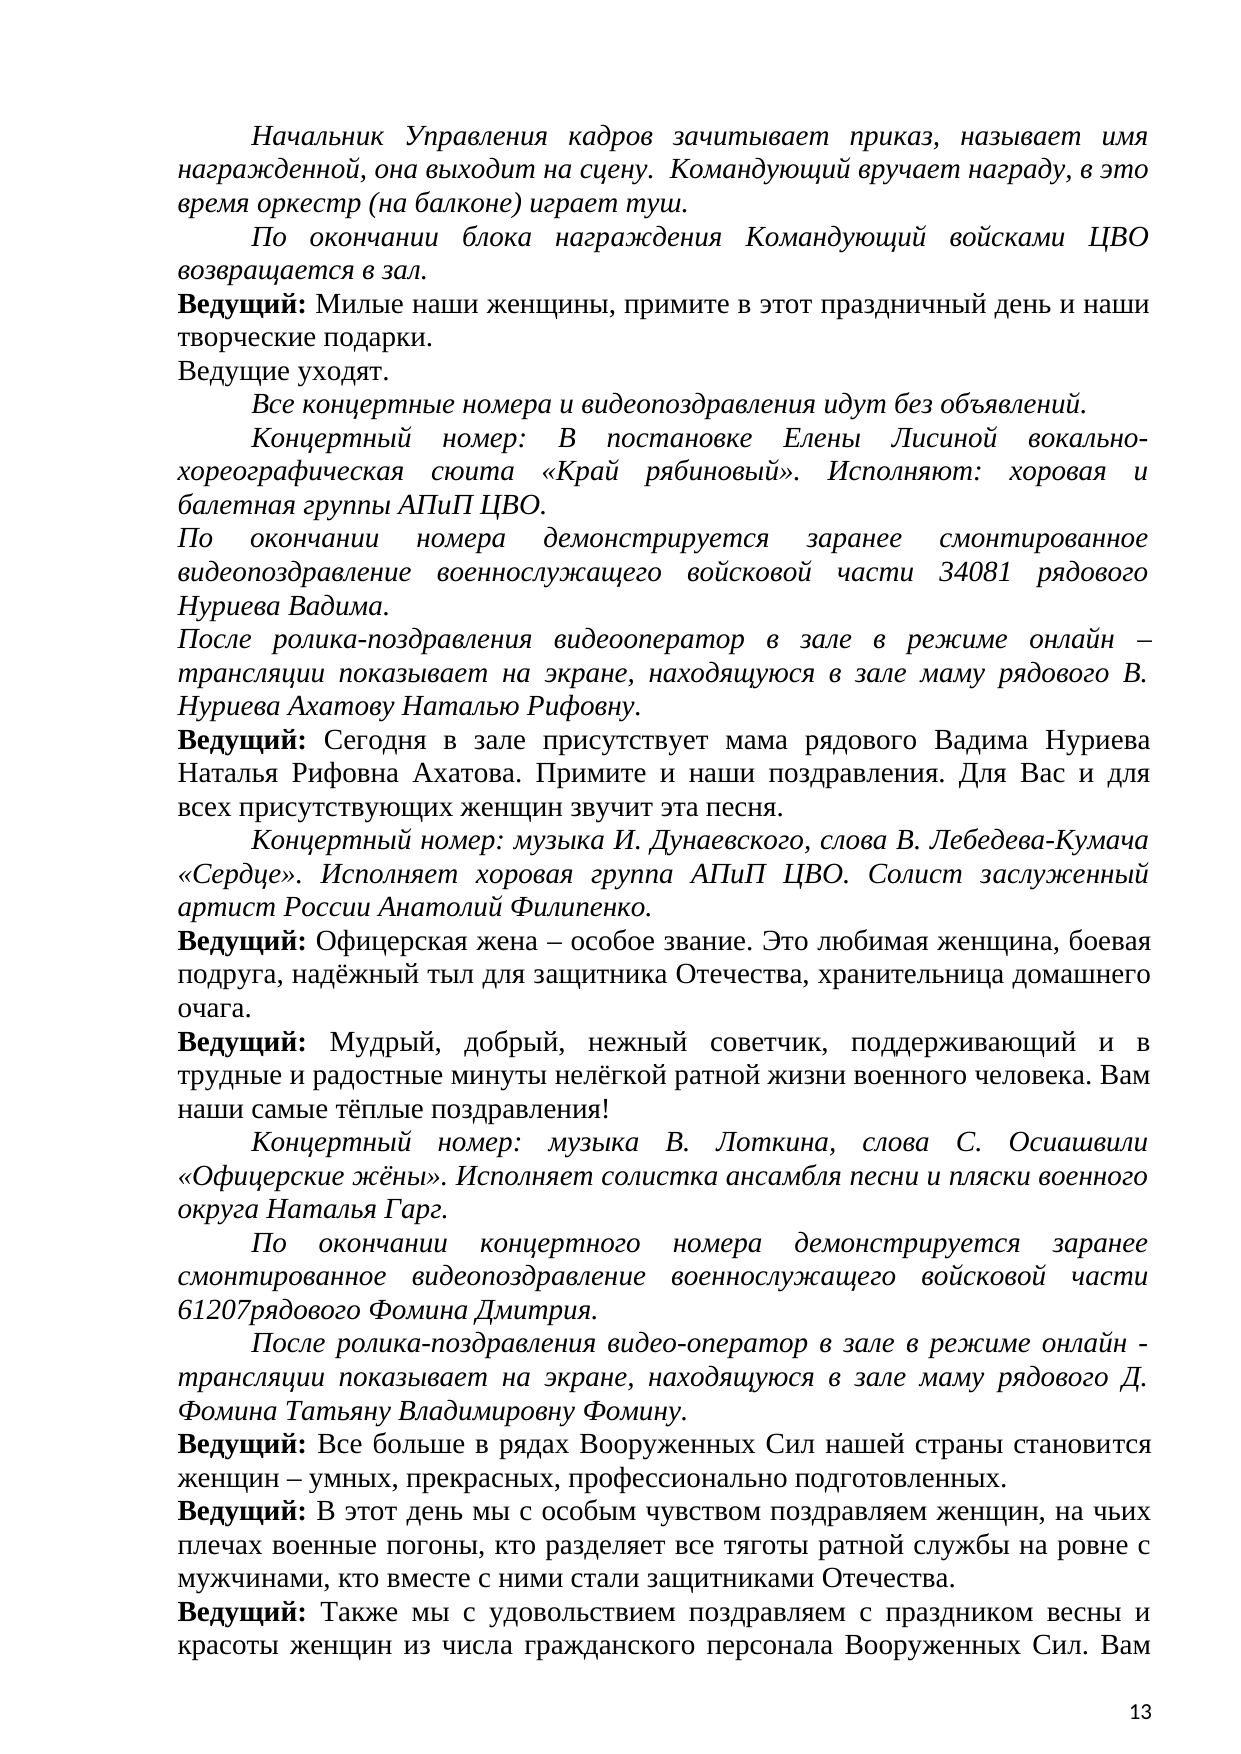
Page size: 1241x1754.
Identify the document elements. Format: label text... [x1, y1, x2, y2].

text После ролика-поздравления видеооператор в зале в режиме онлайн – трансляции показывает на экране, находящуюся в зале маму рядового В. Нуриева Ахатову Наталью Рифовну. [177, 621, 1152, 722]
text Все концертные номера и видеопоздравления идут без объявлений. [177, 386, 1152, 420]
text Концертный номер: музыка И. Дунаевского, слова В. Лебедева-Кумача «Сердце». Исполняет хоровая группа АПиП ЦВО. Солист заслуженный артист России Анатолий Филипенко. [177, 822, 1152, 923]
text Ведущий: Все больше в рядах Вооруженных Сил нашей страны становится женщин – умных, прекрасных, профессионально подготовленных. [177, 1426, 1152, 1493]
text Ведущий: В этот день мы с особым чувством поздравляем женщин, на чьих плечах военные погоны, кто разделяет все тяготы ратной службы на ровне с мужчинами, кто вместе с ними стали защитниками Отечества. [177, 1493, 1152, 1594]
text Начальник Управления кадров зачитывает приказ, называет имя награжденной, она выходит на сцену. Командующий вручает награду, в это время оркестр (на балконе) играет туш. [177, 118, 1152, 219]
text По окончании номера демонстрируется заранее смонтированное видеопоздравление военнослужащего войсковой части 34081 рядового Нуриева Вадима. [177, 521, 1152, 621]
text После ролика-поздравления видео-оператор в зале в режиме онлайн - трансляции показывает на экране, находящуюся в зале маму рядового Д. Фомина Татьяну Владимировну Фомину. [177, 1326, 1152, 1426]
text По окончании блока награждения Командующий войсками ЦВО возвращается в зал. [177, 219, 1152, 286]
text Ведущий: Офицерская жена – особое звание. Это любимая женщина, боевая подруга, надёжный тыл для защитника Отечества, хранительница домашнего очага. [177, 923, 1152, 1024]
text По окончании концертного номера демонстрируется заранее смонтированное видеопоздравление военнослужащего войсковой части 61207рядового Фомина Дмитрия. [177, 1225, 1152, 1326]
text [177, 1594, 1152, 1661]
text Ведущий: Мудрый, добрый, нежный советчик, поддерживающий и в трудные и радостные минуты нелёгкой ратной жизни военного человека. Вам наши самые тёплые поздравления! [177, 1024, 1152, 1124]
text Концертный номер: музыка В. Лоткина, слова С. Осиашвили «Офицерские жёны». Исполняет солистка ансамбля песни и пляски военного округа Наталья Гарг. [177, 1124, 1152, 1225]
text Ведущий: Сегодня в зале присутствует мама рядового Вадима Нуриева Наталья Рифовна Ахатова. Примите и наши поздравления. Для Вас и для всех присутствующих женщин звучит эта песня. [177, 722, 1152, 822]
text Ведущие уходят. [177, 353, 1152, 386]
text Концертный номер: В постановке Елены Лисиной вокально-хореографическая сюита «Край рябиновый». Исполняют: хоровая и балетная группы АПиП ЦВО. [177, 420, 1152, 521]
text Ведущий: Милые наши женщины, примите в этот праздничный день и наши творческие подарки. [177, 286, 1152, 353]
